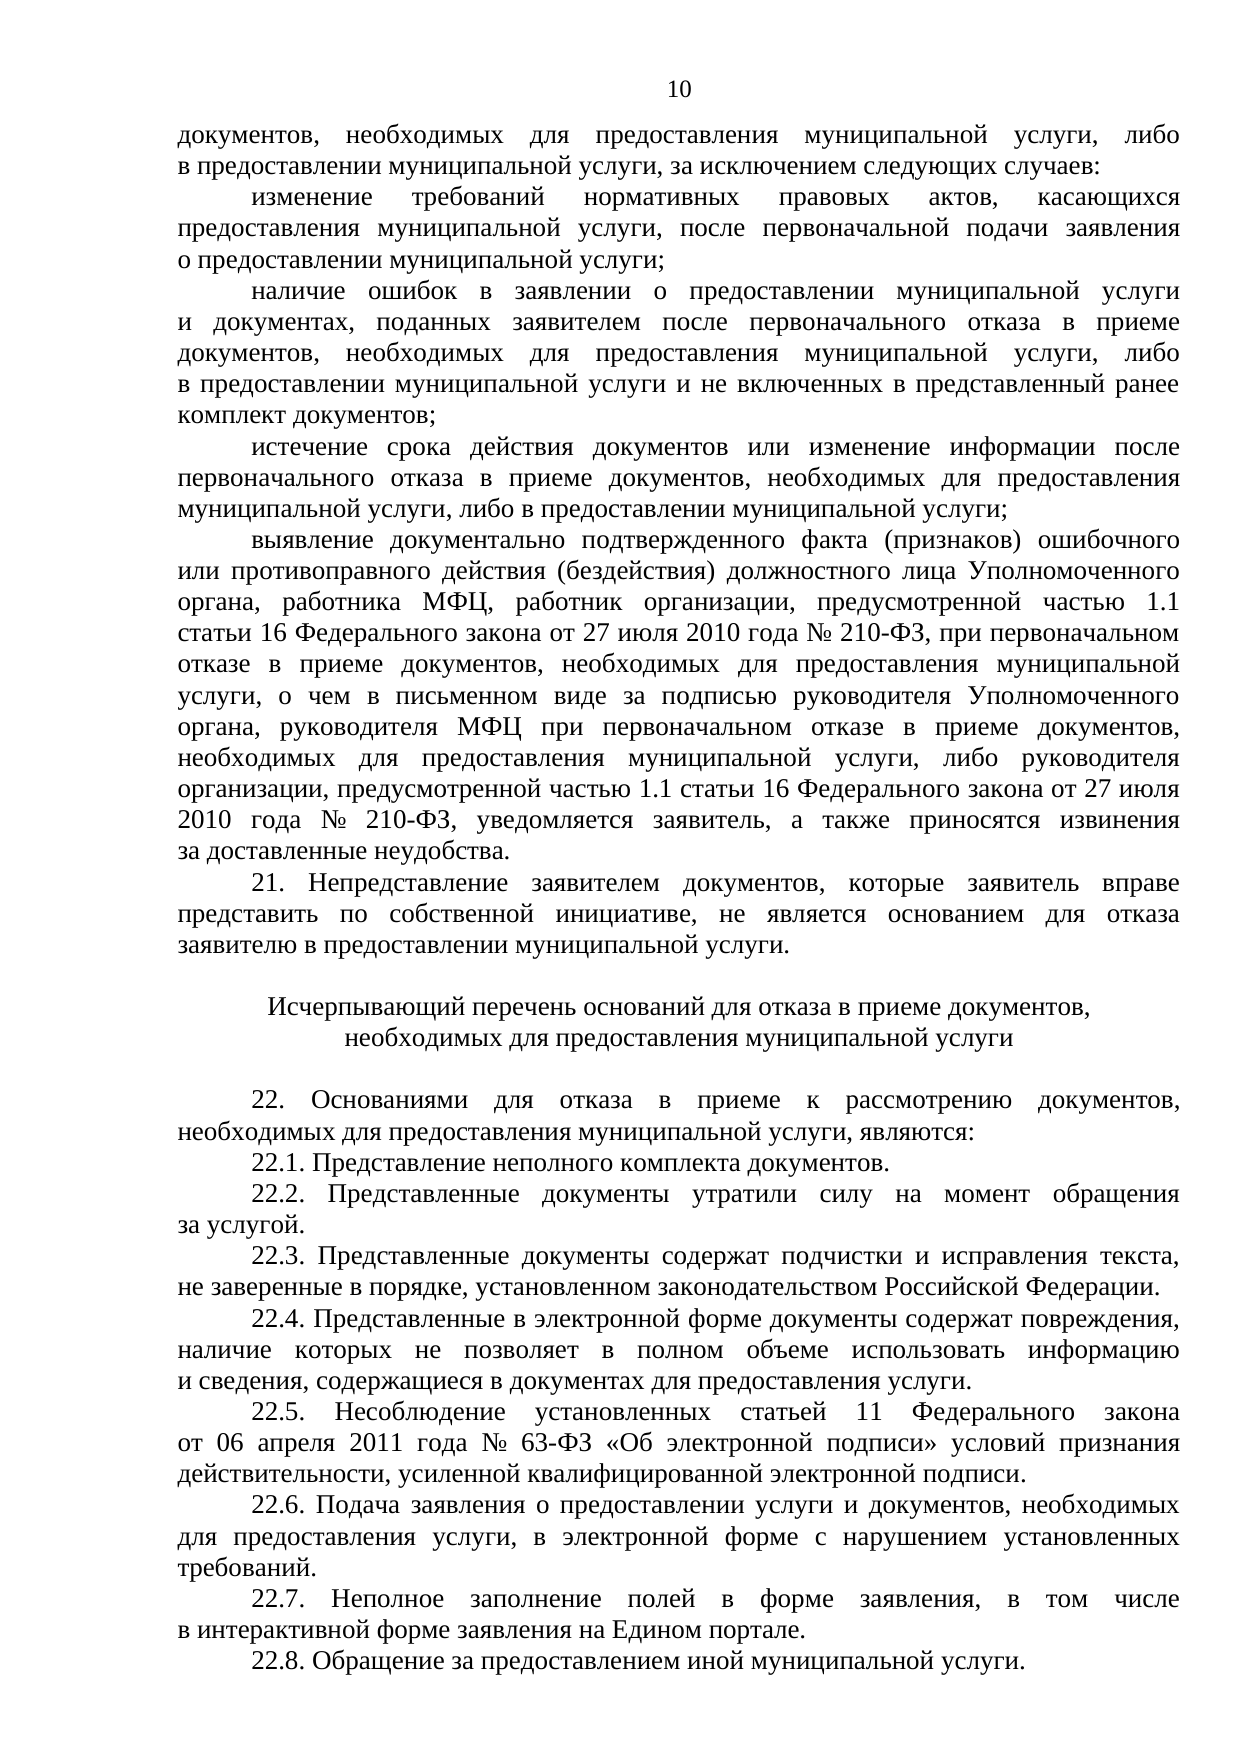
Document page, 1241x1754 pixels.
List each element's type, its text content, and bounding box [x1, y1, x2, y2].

text 22.1. Представление неполного комплекта документов. [177, 1146, 1181, 1177]
text истечение срока действия документов или изменение информации после первоначального отказа в приеме документов, необходимых для предоставления муниципальной услуги, либо в предоставлении муниципальной услуги; [177, 429, 1181, 523]
text 22.3. Представленные документы содержат подчистки и исправления текста, не заверенные в порядке, установленном законодательством Российской Федерации. [177, 1239, 1181, 1302]
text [177, 118, 1181, 180]
text 22.2. Представленные документы утратили силу на момент обращения за услугой. [177, 1177, 1181, 1239]
text наличие ошибок в заявлении о предоставлении муниципальной услуги и документах, поданных заявителем после первоначального отказа в приеме документов, необходимых для предоставления муниципальной услуги, либо в предоставлении муниципальной услуги и не включенных в представленный ранее комплект документов; [177, 274, 1181, 429]
text 21. Непредставление заявителем документов, которые заявитель вправе представить по собственной инициативе, не является основанием для отказа заявителю в предоставлении муниципальной услуги. [177, 866, 1181, 959]
text выявление документально подтвержденного факта (признаков) ошибочного или противоправного действия (бездействия) должностного лица Уполномоченного органа, работника МФЦ, работник организации, предусмотренной частью 1.1 статьи 16 Федерального закона от 27 июля 2010 года № 210-ФЗ, при первоначальном отказе в приеме документов, необходимых для предоставления муниципальной услуги, о чем в письменном виде за подписью руководителя Уполномоченного органа, руководителя МФЦ при первоначальном отказе в приеме документов, необходимых для предоставления муниципальной услуги, либо руководителя организации, предусмотренной частью 1.1 статьи 16 Федерального закона от 27 июля 2010 года № 210-ФЗ, уведомляется заявитель, а также приносятся извинения за доставленные неудобства. [177, 523, 1181, 866]
text 22.7. Неполное заполнение полей в форме заявления, в том числе в интерактивной форме заявления на Едином портале. [177, 1582, 1181, 1644]
text изменение требований нормативных правовых актов, касающихся предоставления муниципальной услуги, после первоначальной подачи заявления о предоставлении муниципальной услуги; [177, 180, 1181, 274]
text необходимых для предоставления муниципальной услуги [177, 1021, 1181, 1052]
text 22.5. Несоблюдение установленных статьей 11 Федерального закона от 06 апреля 2011 года № 63-ФЗ «Об электронной подписи» условий признания действительности, усиленной квалифицированной электронной подписи. [177, 1395, 1181, 1488]
text 22.4. Представленные в электронной форме документы содержат повреждения, наличие которых не позволяет в полном объеме использовать информацию и сведения, содержащиеся в документах для предоставления услуги. [177, 1302, 1181, 1395]
text 22. Основаниями для отказа в приеме к рассмотрению документов, необходимых для предоставления муниципальной услуги, являются: [177, 1084, 1181, 1146]
text 22.6. Подача заявления о предоставлении услуги и документов, необходимых для предоставления услуги, в электронной форме с нарушением установленных требований. [177, 1488, 1181, 1582]
text 22.8. Обращение за предоставлением иной муниципальной услуги. [177, 1644, 1181, 1675]
text Исчерпывающий перечень оснований для отказа в приеме документов, [177, 990, 1181, 1021]
